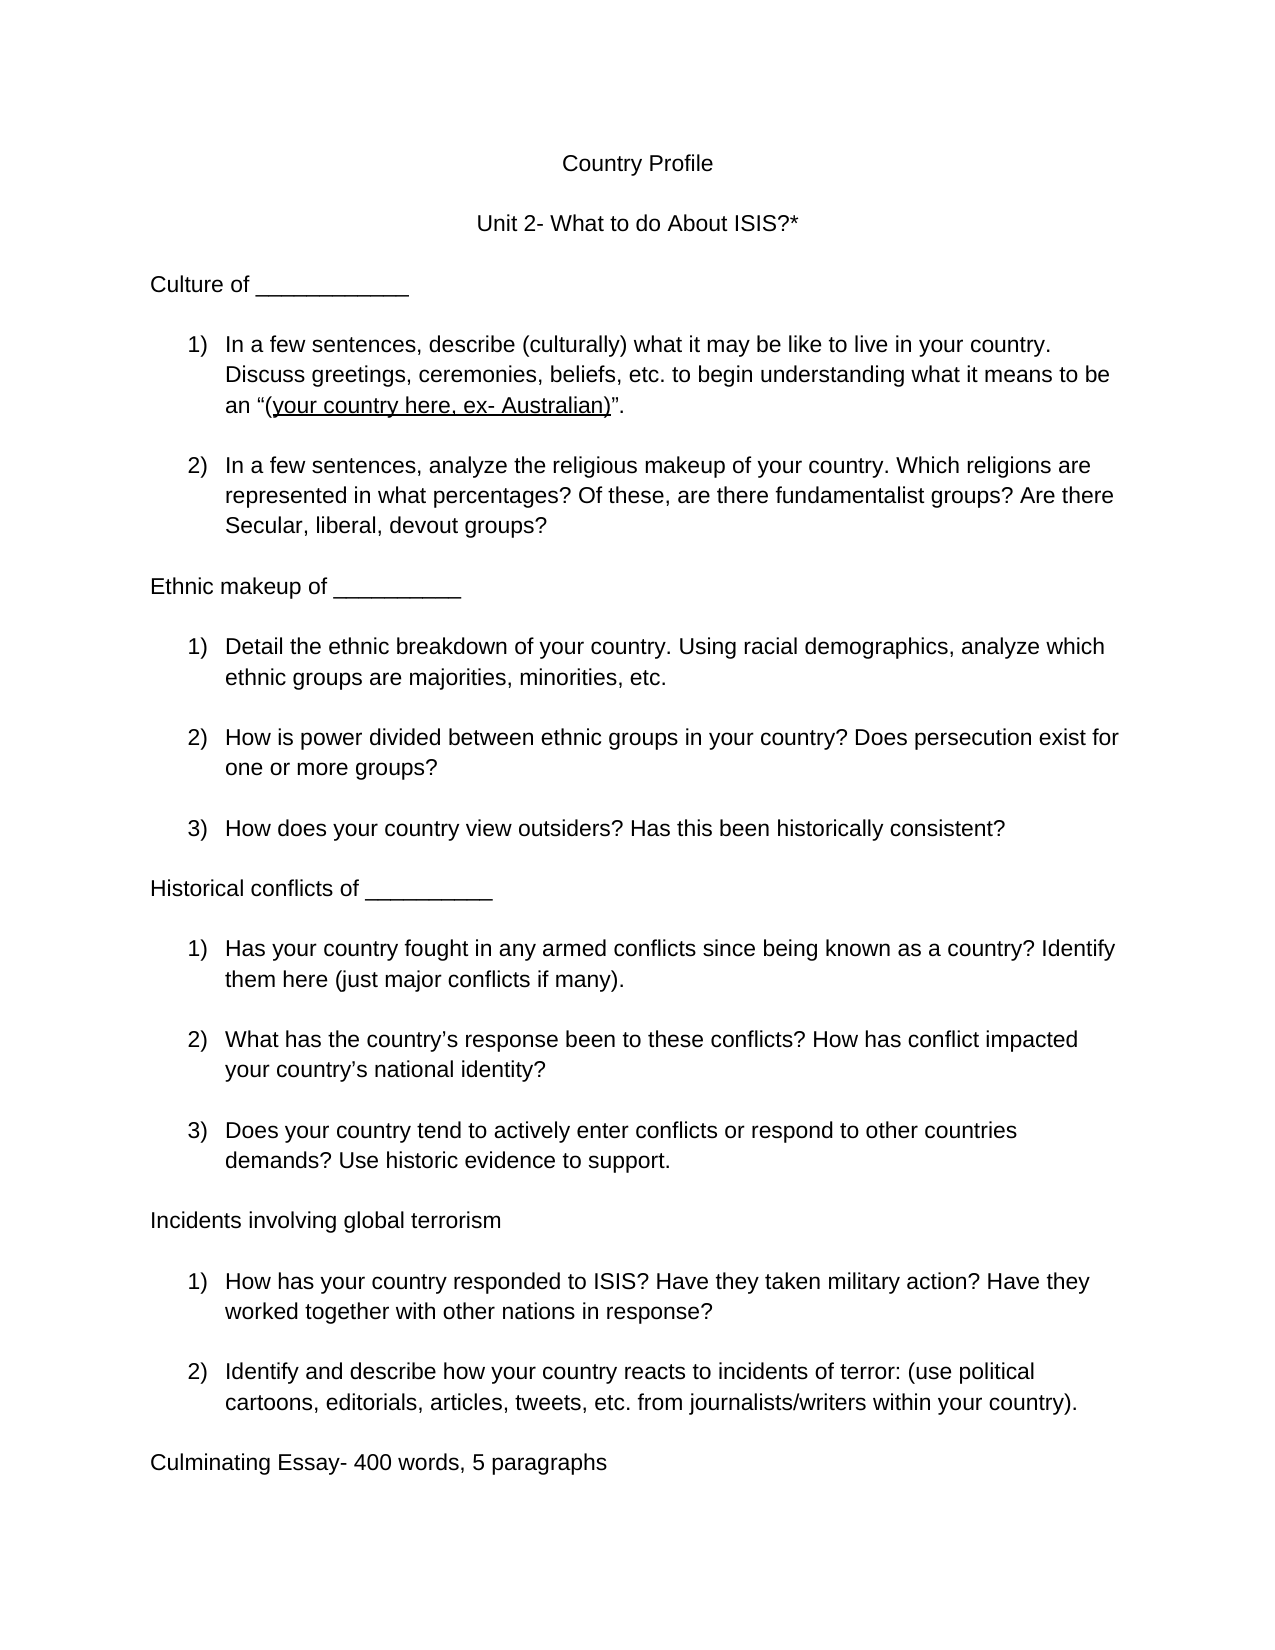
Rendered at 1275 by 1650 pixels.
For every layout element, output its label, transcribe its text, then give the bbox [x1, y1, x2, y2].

list Detail the ethnic breakdown of your country. Using racial demographics, analyze which ethnic groups are majorities, minorities, etc. [187, 633, 1125, 690]
text Historical conflicts of __________ [150, 875, 1125, 901]
list Does your country tend to actively enter conflicts or respond to other countries demands? Use historic evidence to support. [187, 1117, 1125, 1173]
text Culminating Essay- 400 words, 5 paragraphs [150, 1449, 1125, 1475]
text Ethnic makeup of __________ [150, 573, 1125, 599]
list How does your country view outsiders? Has this been historically consistent? [187, 814, 1125, 841]
list In a few sentences, analyze the religious makeup of your country. Which religions are represented in what percentages? Of these, are there fundamentalist groups? Are there Secular, liberal, devout groups? [187, 452, 1125, 539]
text Culture of ____________ [150, 271, 1125, 297]
list How is power divided between ethnic groups in your country? Does persecution exist for one or more groups? [187, 724, 1125, 781]
list In a few sentences, describe (culturally) what it may be like to live in your country. Discuss greetings, ceremonies, beliefs, etc. to begin understanding what it means to be an “(your country here, ex- Australian)”. [187, 331, 1125, 418]
text Incidents involving global terrorism [150, 1207, 1125, 1234]
text Country Profile [150, 150, 1125, 176]
list How has your country responded to ISIS? Have they taken military action? Have they worked together with other nations in response? [187, 1268, 1125, 1324]
list Identify and describe how your country reacts to incidents of terror: (use political cartoons, editorials, articles, tweets, etc. from journalists/writers within your country). [187, 1358, 1125, 1415]
text Unit 2- What to do About ISIS?* [150, 210, 1125, 237]
list Has your country fought in any armed conflicts since being known as a country? Identify them here (just major conflicts if many). [187, 935, 1125, 992]
list What has the country’s response been to these conflicts? How has conflict impacted your country’s national identity? [187, 1026, 1125, 1083]
